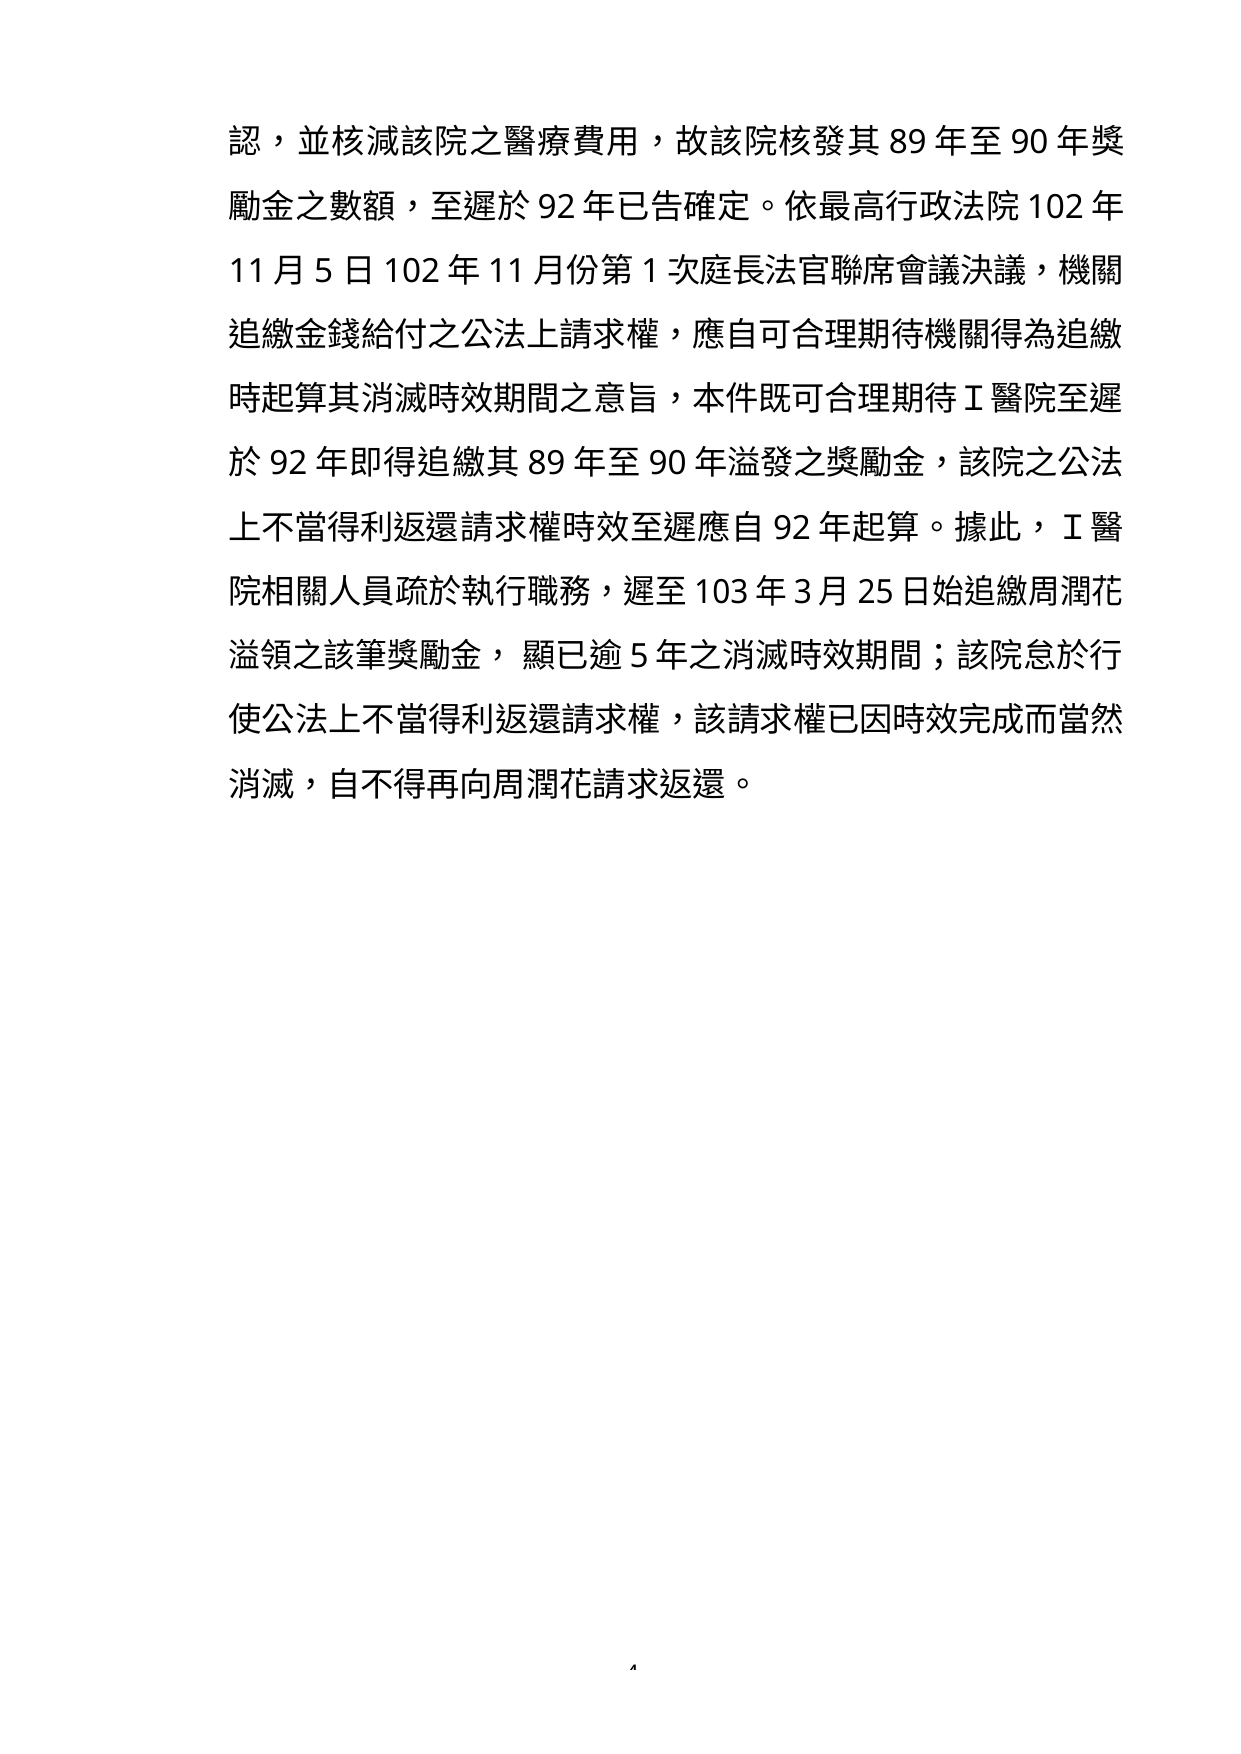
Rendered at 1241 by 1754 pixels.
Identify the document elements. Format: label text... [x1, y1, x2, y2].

text 認，並核減該院之醫療費用，故該院核發其89年至90年獎勵金之數額，至遲於92年已告確定。依最高行政法院102年11月5 日102年11月份第1次庭長法官聯席會議決議，機關追繳金錢給付之公法上請求權，應自可合理期待機關得為追繳時起算其消滅時效期間之意旨，本件既可合理期待Ｉ醫院至遲於92年即得追繳其89年至90年溢發之獎勵金，該院之公法上不當得利返還請求權時效至遲應自92年起算。據此，Ｉ醫院相關人員疏於執行職務，遲至103年3月25日始追繳周潤花溢領之該筆獎勵金， 顯已逾5年之消滅時效期間；該院怠於行使公法上不當得利返還請求權，該請求權已因時效完成而當然消滅，自不得再向周潤花請求返還。 [228, 115, 1124, 806]
